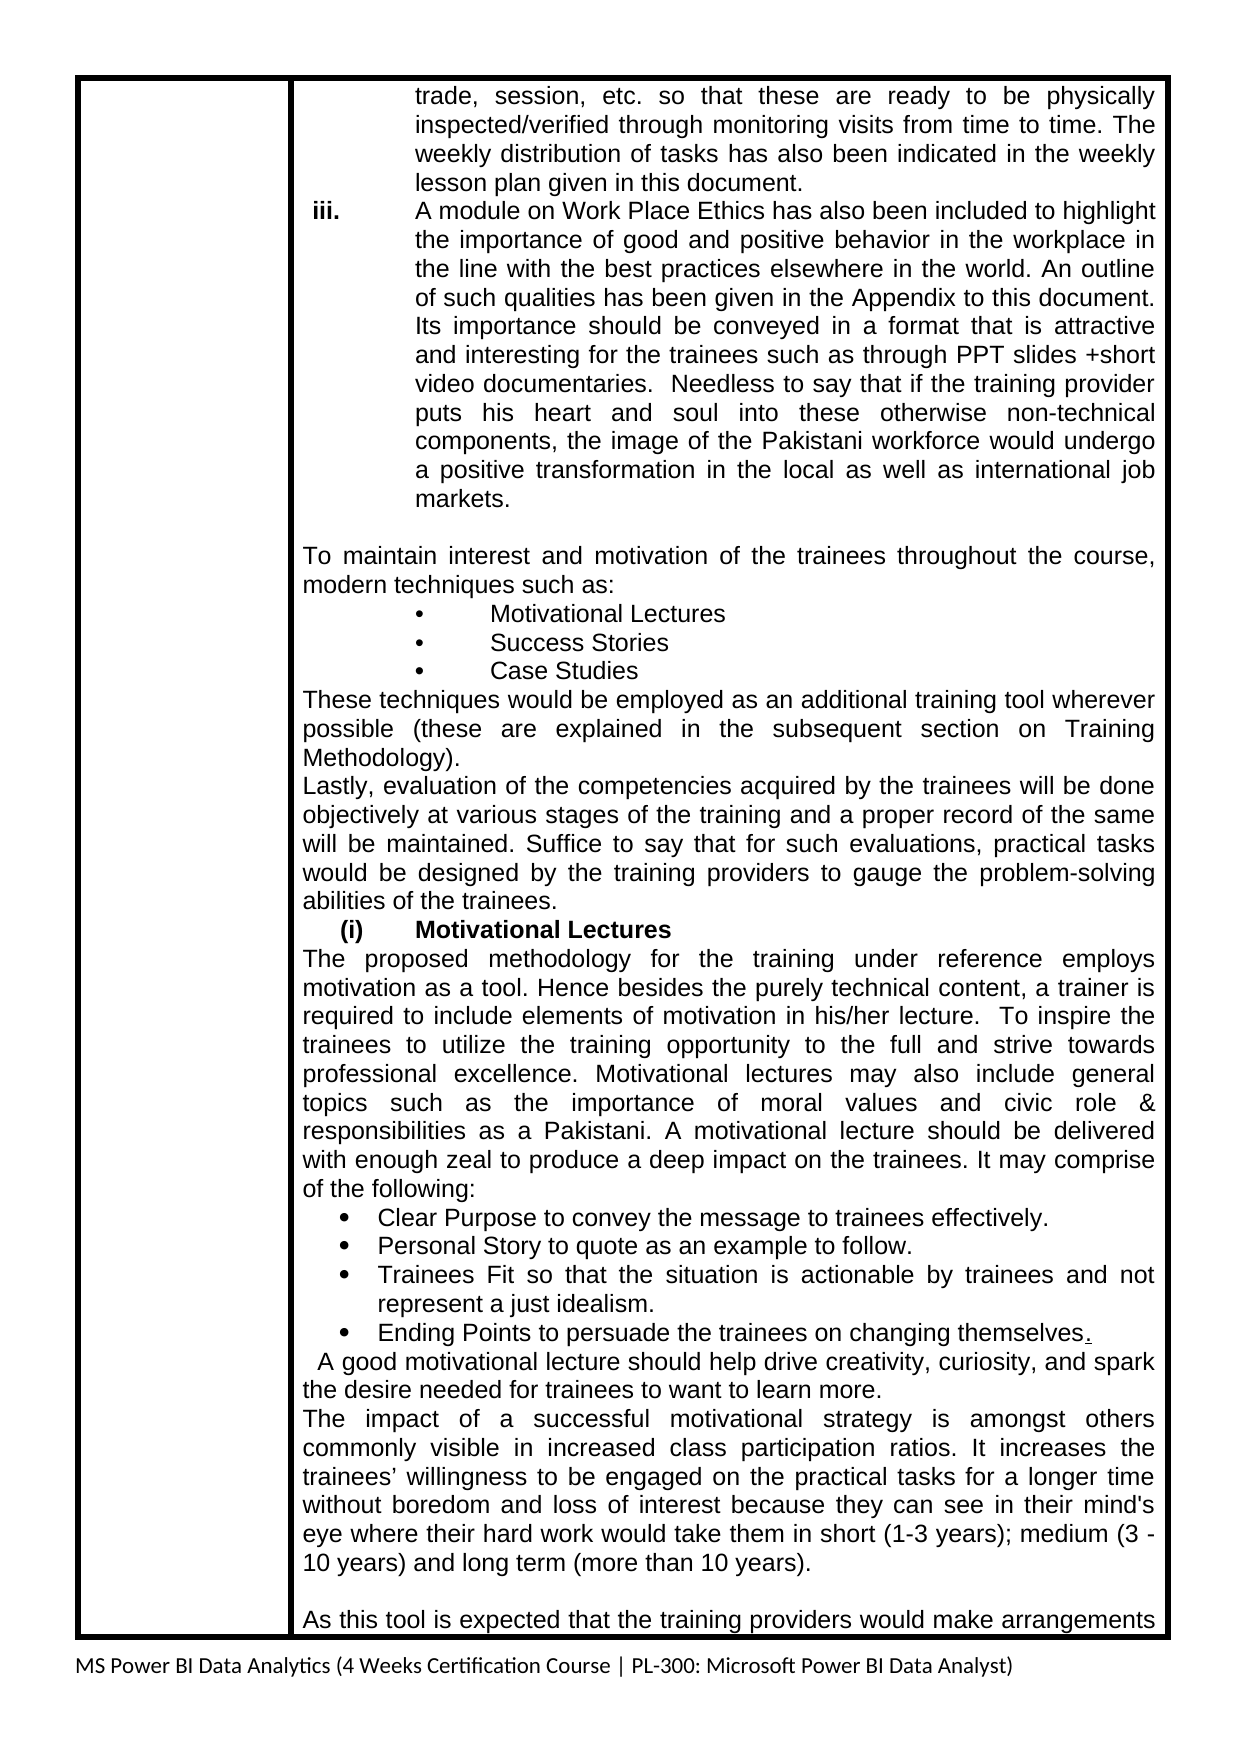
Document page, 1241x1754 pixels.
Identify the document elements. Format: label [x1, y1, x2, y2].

table_cell [294, 81, 1165, 1634]
table_cell [81, 81, 288, 1634]
